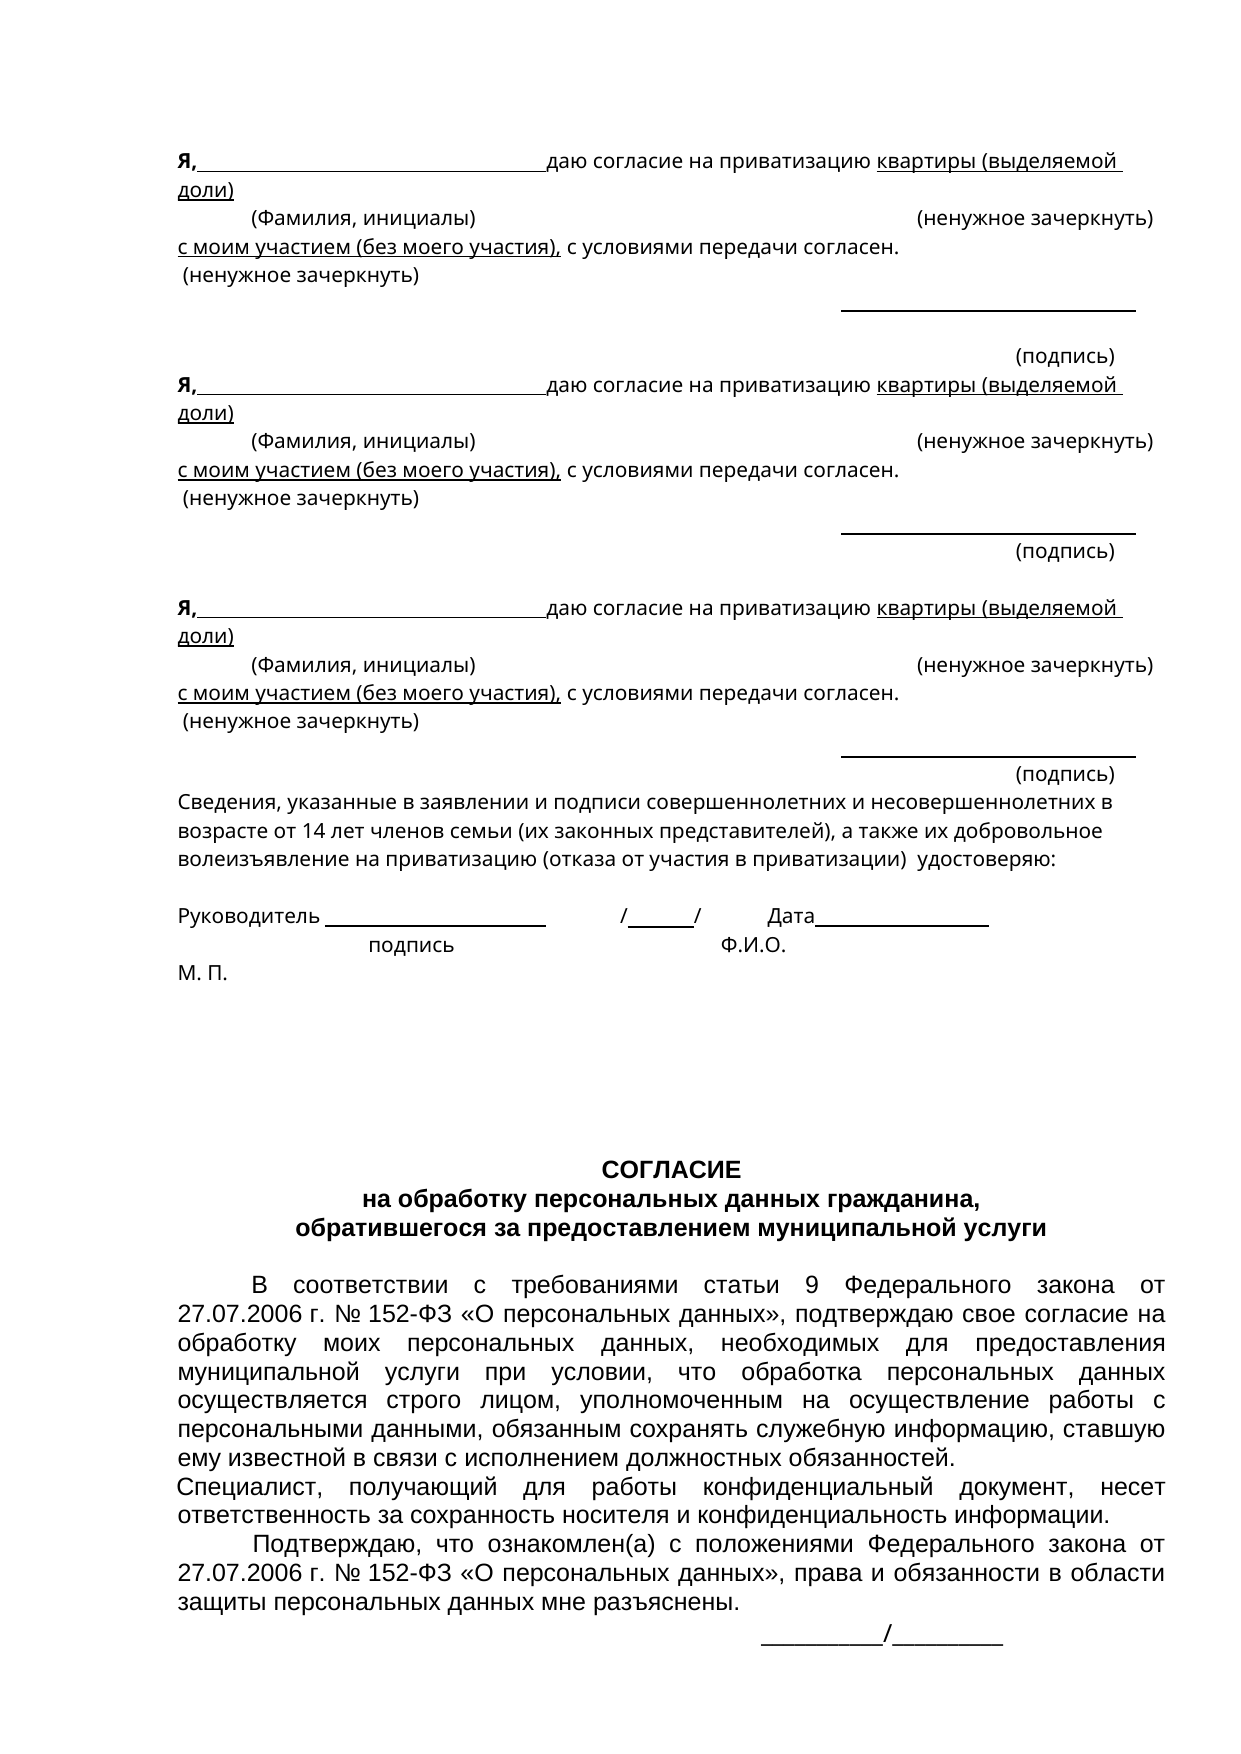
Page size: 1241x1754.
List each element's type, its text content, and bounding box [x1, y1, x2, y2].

text (ненужное зачеркнуть) [177, 483, 1167, 512]
text СОГЛАСИЕ [176, 1155, 1167, 1184]
text (подпись) [177, 341, 1167, 370]
text Сведения, указанные в заявлении и подписи совершеннолетних и несовершеннолетних в возрасте от 14 лет членов семьи (их законных представителей), а также их добровольное волеизъявление на приватизацию (отказа от участия в приватизации) удостоверяю: [177, 787, 1167, 873]
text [177, 147, 1167, 203]
text (ненужное зачеркнуть) [177, 707, 1167, 735]
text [177, 203, 1167, 232]
text В соответствии с требованиями статьи 9 Федерального закона от 27.07.2006 г. № 152-ФЗ «О персональных данных», подтверждаю свое согласие на обработку моих персональных данных, необходимых для предоставления муниципальной услуги при условии, что обработка персональных данных осуществляется строго лицом, уполномоченным на осуществление работы с персональными данными, обязанным сохранять служебную информацию, ставшую ему известной в связи с исполнением должностных обязанностей. [177, 1270, 1167, 1472]
text (подпись) [177, 759, 1167, 787]
text обратившегося за предоставлением муниципальной услуги [176, 1213, 1167, 1242]
text (Фамилия, инициалы) (ненужное зачеркнуть) [177, 427, 1167, 455]
text с моим участием (без моего участия), с условиями передачи согласен. [177, 678, 1167, 707]
text (ненужное зачеркнуть) [177, 260, 1167, 289]
text Подтверждаю, что ознакомлен(а) с положениями Федерального закона от 27.07.2006 г. № 152-ФЗ «О персональных данных», права и обязанности в области защиты персональных данных мне разъяснены. [177, 1529, 1167, 1615]
text подпись Ф.И.О. [177, 930, 1167, 958]
text Руководитель / / Дата [177, 901, 1167, 930]
text с моим участием (без моего участия), с условиями передачи согласен. [177, 455, 1167, 483]
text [177, 232, 1167, 260]
text (подпись) [177, 536, 1167, 564]
text Я, даю согласие на приватизацию квартиры (выделяемой доли) [177, 370, 1167, 427]
text на обработку персональных данных гражданина, [176, 1184, 1167, 1213]
text (Фамилия, инициалы) (ненужное зачеркнуть) [177, 650, 1167, 678]
text ___________/__________ [177, 1615, 1167, 1649]
text М. П. [177, 958, 1167, 987]
text Специалист, получающий для работы конфиденциальный документ, несет ответственность за сохранность носителя и конфиденциальность информации. [176, 1472, 1167, 1529]
text Я, даю согласие на приватизацию квартиры (выделяемой доли) [177, 593, 1167, 650]
